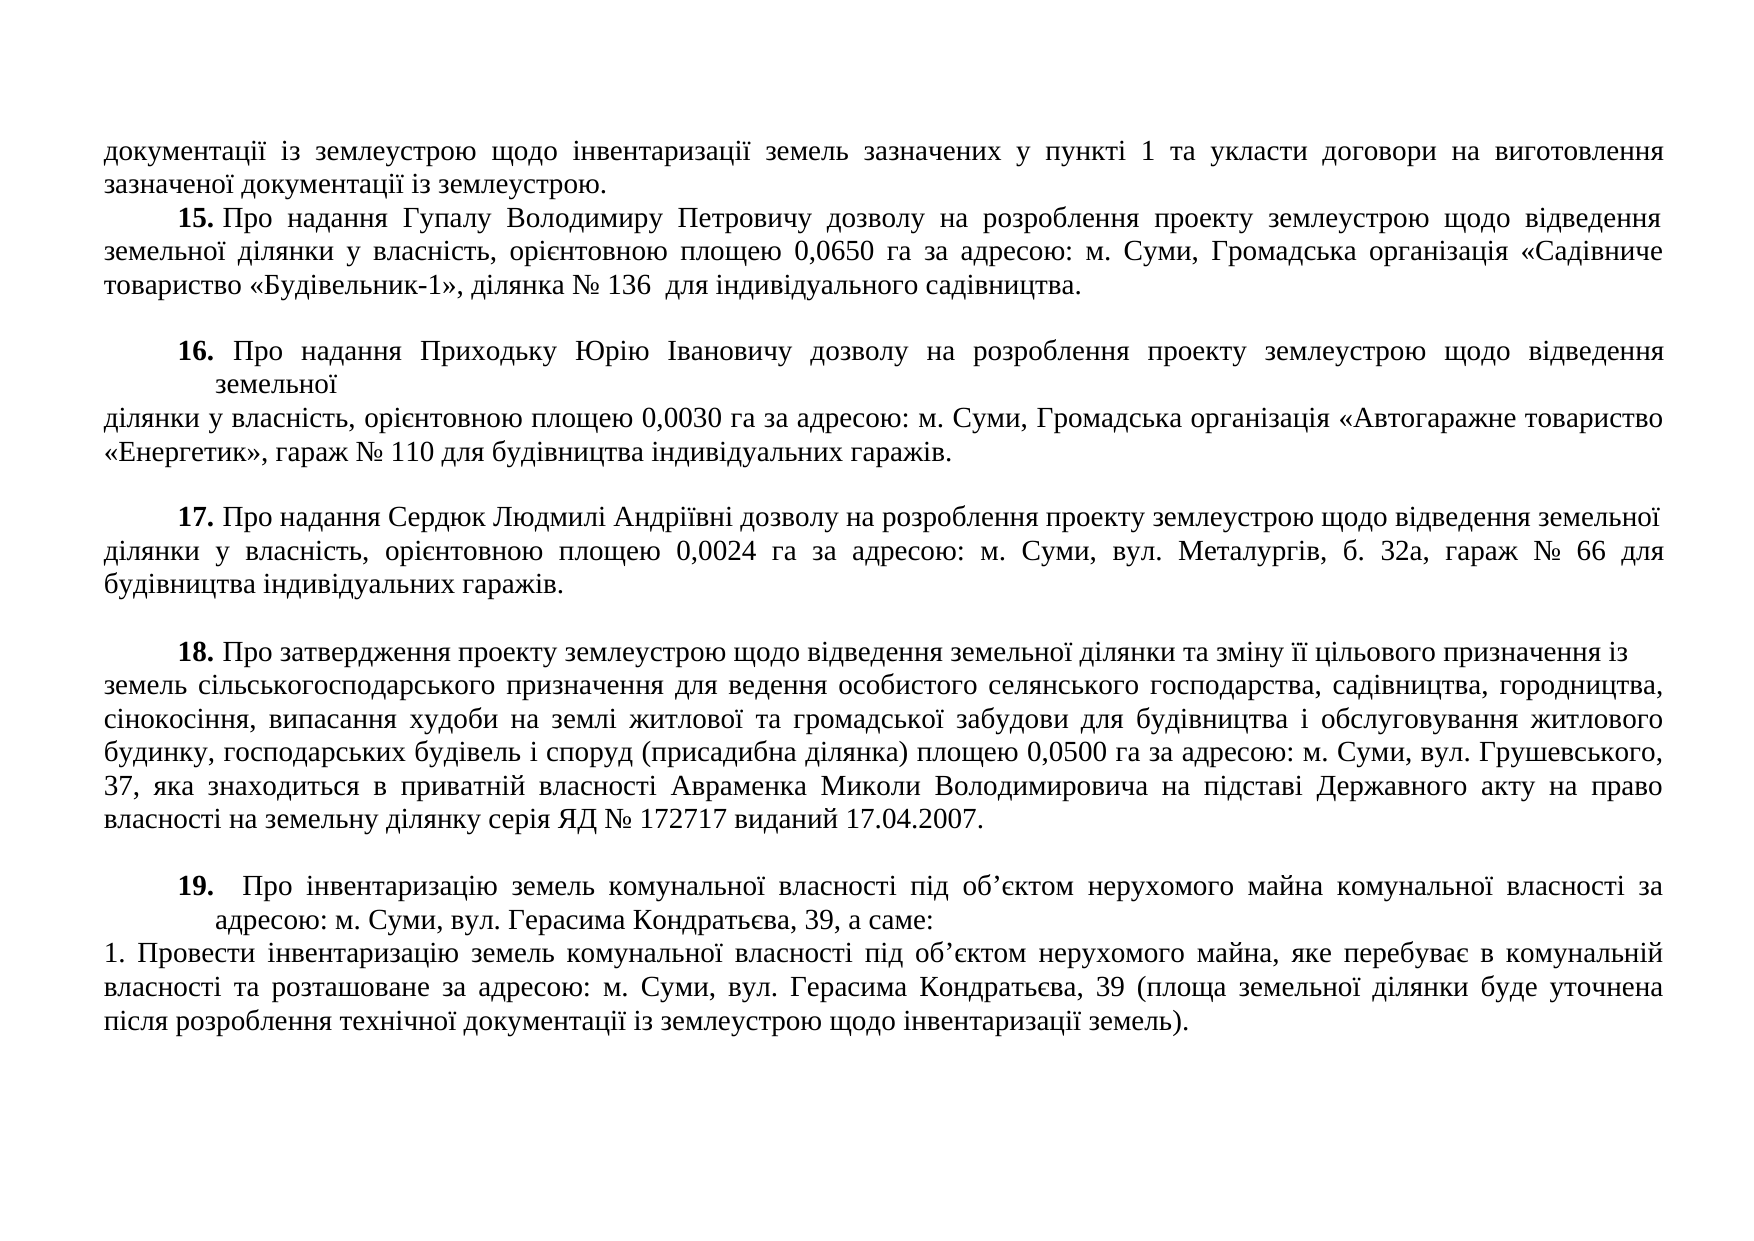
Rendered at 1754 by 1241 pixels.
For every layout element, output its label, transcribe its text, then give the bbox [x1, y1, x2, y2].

list Про надання Приходьку Юрію Івановичу дозволу на розроблення проекту землеустрою щодо відведення земельної [177, 333, 1665, 400]
list Про надання Гупалу Володимиру Петровичу дозволу на розроблення проекту землеустрою щодо відведення [177, 200, 1665, 233]
list Про затвердження проекту землеустрою щодо відведення земельної ділянки та зміну її цільового призначення із [177, 634, 1665, 667]
text ділянки у власність, орієнтовною площею 0,0024 га за адресою: м. Суми, вул. Металургів, б. 32а, гараж № 66 для будівництва індивідуальних гаражів. [103, 533, 1665, 600]
text документації із землеустрою щодо інвентаризації земель зазначених у пункті 1 та укласти договори на виготовлення зазначеної документації із землеустрою. [103, 133, 1666, 200]
list Про надання Сердюк Людмилі Андріївні дозволу на розроблення проекту землеустрою щодо відведення земельної [177, 499, 1665, 533]
text ділянки у власність, орієнтовною площею 0,0030 га за адресою: м. Суми, Громадська організація «Автогаражне товариство «Енергетик», гараж № 110 для будівництва індивідуальних гаражів. [103, 400, 1665, 467]
text 1. Провести інвентаризацію земель комунальної власності під об’єктом нерухомого майна, яке перебуває в комунальній власності та розташоване за адресою: м. Суми, вул. Герасима Кондратьєва, 39 (площа земельної ділянки буде уточнена після розроблення технічної документації із землеустрою щодо інвентаризації земель). [103, 936, 1665, 1036]
text земель сільськогосподарського призначення для ведення особистого селянського господарства, садівництва, городництва, сінокосіння, випасання худоби на землі житлової та громадської забудови для будівництва і обслуговування житлового будинку, господарських будівель і споруд (присадибна ділянка) площею 0,0500 га за адресою: м. Суми, вул. Грушевського, 37, яка знаходиться в приватній власності Авраменка Миколи Володимировича на підставі Державного акту на право власності на земельну ділянку серія ЯД № 172717 виданий 17.04.2007. [103, 667, 1665, 835]
list Про інвентаризацію земель комунальної власності під об’єктом нерухомого майна комунальної власності за адресою: м. Суми, вул. Герасима Кондратьєва, 39, а саме: [177, 868, 1665, 936]
text земельної ділянки у власність, орієнтовною площею 0,0650 га за адресою: м. Суми, Громадська організація «Садівниче товариство «Будівельник-1», ділянка № 136 для індивідуального садівництва. [103, 233, 1665, 301]
